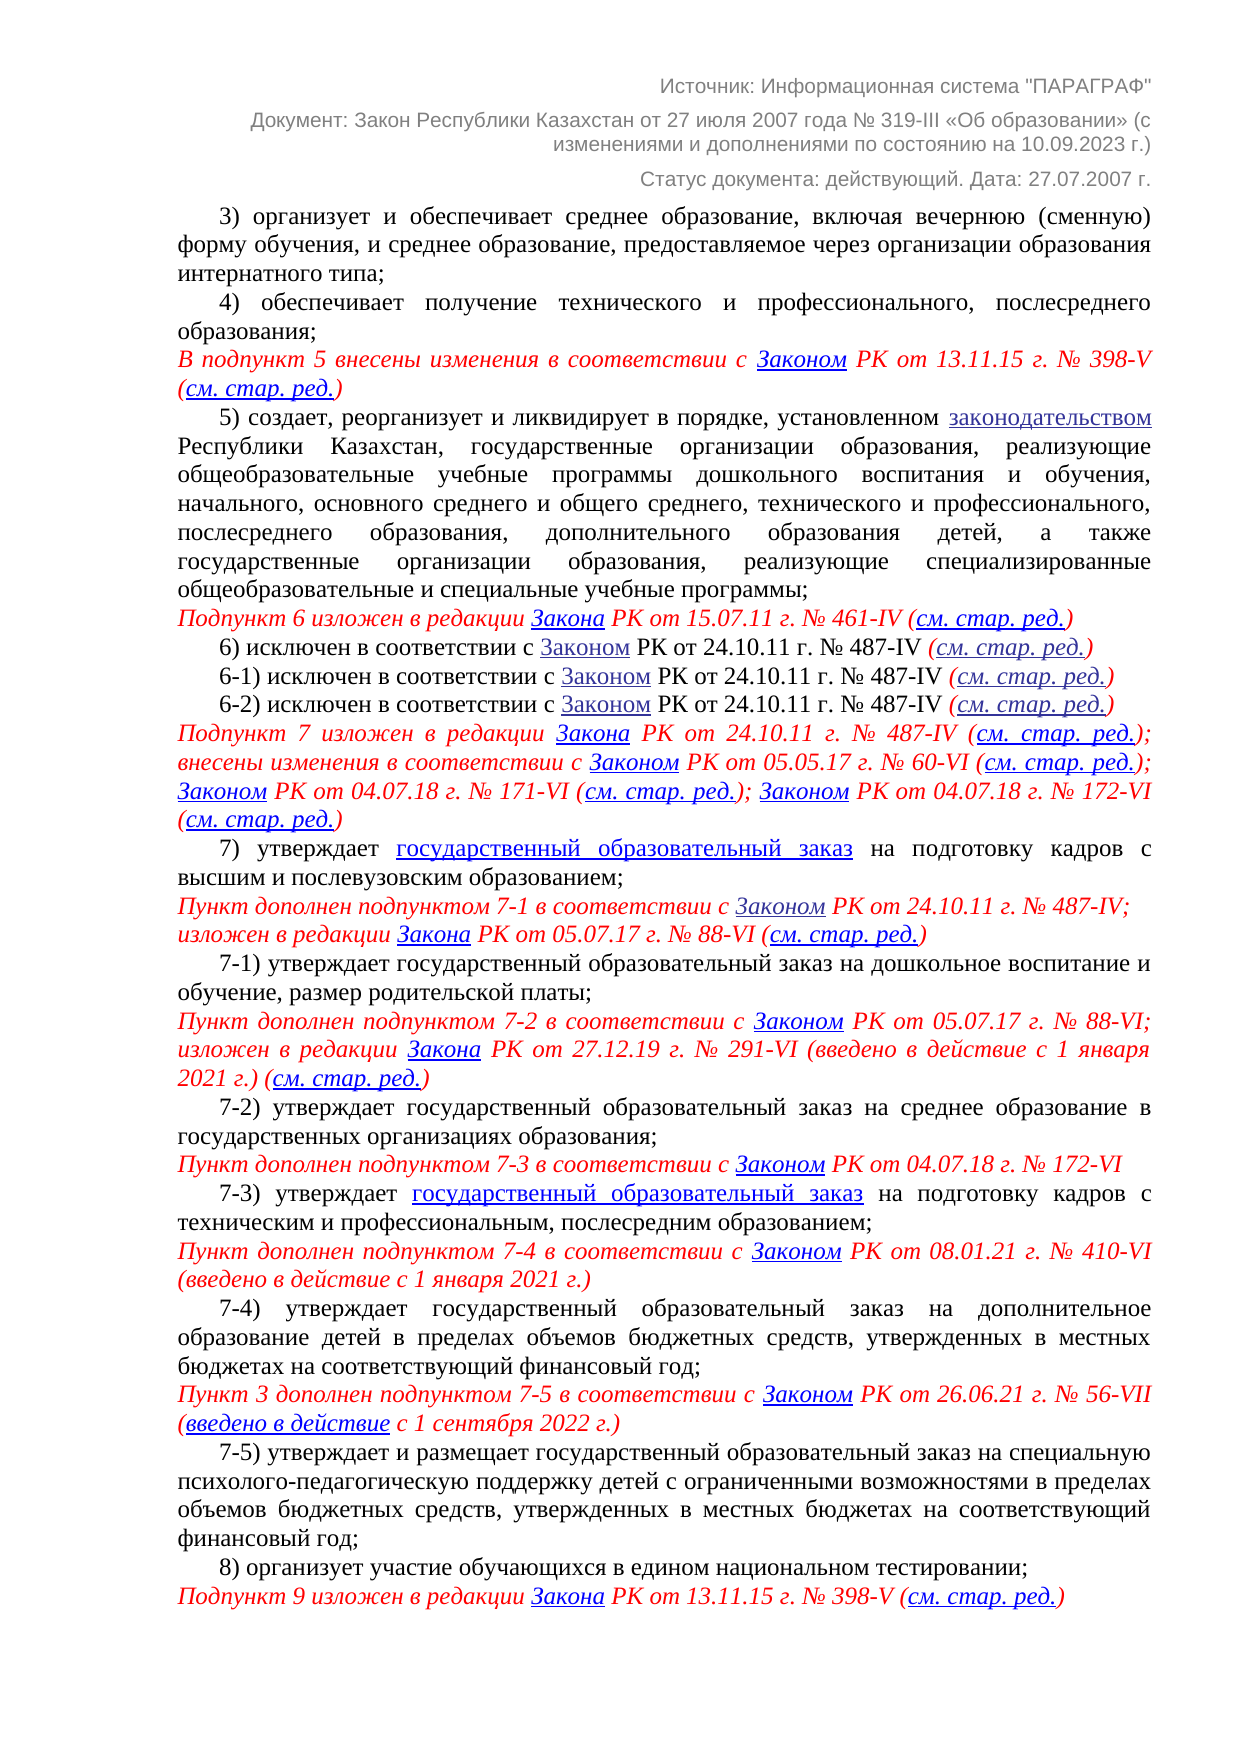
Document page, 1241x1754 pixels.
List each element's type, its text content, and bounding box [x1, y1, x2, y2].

text Пункт дополнен подпунктом 7-2 в соответствии с Законом РК от 05.07.17 г. № 88-VI; изложен в редакции Закона РК от 27.12.19 г. № 291-VI (введено в действие с 1 января 2021 г.) (см. стар. ред.) [177, 1006, 1152, 1092]
text 6-1) исключен в соответствии с 3аконом РК от 24.10.11 г. № 487-IV (см. стар. ред.) [177, 661, 1152, 689]
text Пункт 3 дополнен подпунктом 7-5 в соответствии с Законом РК от 26.06.21 г. № 56-VII (введено в действие с 1 сентября 2022 г.) [177, 1379, 1152, 1437]
text 4) обеспечивает получение технического и профессионального, послесреднего образования; [177, 287, 1152, 344]
text 7-3) утверждает государственный образовательный заказ на подготовку кадров с техническим и профессиональным, послесредним образованием; [177, 1178, 1152, 1236]
text 7-1) утверждает государственный образовательный заказ на дошкольное воспитание и обучение, размер родительской платы; [177, 948, 1152, 1006]
text 5) создает, реорганизует и ликвидирует в порядке, установленном законодательством Республики Казахстан, государственные организации образования, реализующие общеобразовательные учебные программы дошкольного воспитания и обучения, начального, основного среднего и общего среднего, технического и профессионального, послесреднего образования, дополнительного образования детей, а также государственные организации образования, реализующие специализированные общеобразовательные и специальные учебные программы; [177, 402, 1152, 603]
text В подпункт 5 внесены изменения в соответствии с Законом РК от 13.11.15 г. № 398-V (см. стар. ред.) [177, 344, 1152, 402]
text 8) организует участие обучающихся в едином национальном тестировании; [177, 1552, 1152, 1581]
text 7) утверждает государственный образовательный заказ на подготовку кадров с высшим и послевузовским образованием; [177, 833, 1152, 891]
text Подпункт 6 изложен в редакции Закона РК от 15.07.11 г. № 461-IV (см. стар. ред.) [177, 603, 1152, 632]
text Подпункт 7 изложен в редакции 3акона РК от 24.10.11 г. № 487-IV (см. стар. ред.); внесены изменения в соответствии с Законом РК от 05.05.17 г. № 60-VI (см. стар. ред.); Законом РК от 04.07.18 г. № 171-VI (см. стар. ред.); Законом РК от 04.07.18 г. № 172-VI (см. стар. ред.) [177, 718, 1152, 833]
text Подпункт 9 изложен в редакции Закона РК от 13.11.15 г. № 398-V (см. стар. ред.) [177, 1581, 1152, 1609]
text 7-4) утверждает государственный образовательный заказ на дополнительное образование детей в пределах объемов бюджетных средств, утвержденных в местных бюджетах на соответствующий финансовый год; [177, 1293, 1152, 1379]
text 3) организует и обеспечивает среднее образование, включая вечернюю (сменную) форму обучения, и среднее образование, предоставляемое через организации образования интернатного типа; [177, 201, 1152, 287]
text Пункт дополнен подпунктом 7-1 в соответствии с 3аконом РК от 24.10.11 г. № 487-IV; изложен в редакции Закона РК от 05.07.17 г. № 88-VI (см. стар. ред.) [177, 891, 1152, 948]
text 7-2) утверждает государственный образовательный заказ на среднее образование в государственных организациях образования; [177, 1092, 1152, 1149]
text 6) исключен в соответствии с 3аконом РК от 24.10.11 г. № 487-IV (см. стар. ред.) [177, 632, 1152, 661]
text Пункт дополнен подпунктом 7-3 в соответствии с Законом РК от 04.07.18 г. № 172-VI [177, 1149, 1152, 1178]
text 7-5) утверждает и размещает государственный образовательный заказ на специальную психолого-педагогическую поддержку детей с ограниченными возможностями в пределах объемов бюджетных средств, утвержденных в местных бюджетах на соответствующий финансовый год; [177, 1437, 1152, 1552]
text 6-2) исключен в соответствии с 3аконом РК от 24.10.11 г. № 487-IV (см. стар. ред.) [177, 689, 1152, 718]
text Пункт дополнен подпунктом 7-4 в соответствии с Законом РК от 08.01.21 г. № 410-VI (введено в действие с 1 января 2021 г.) [177, 1236, 1152, 1293]
